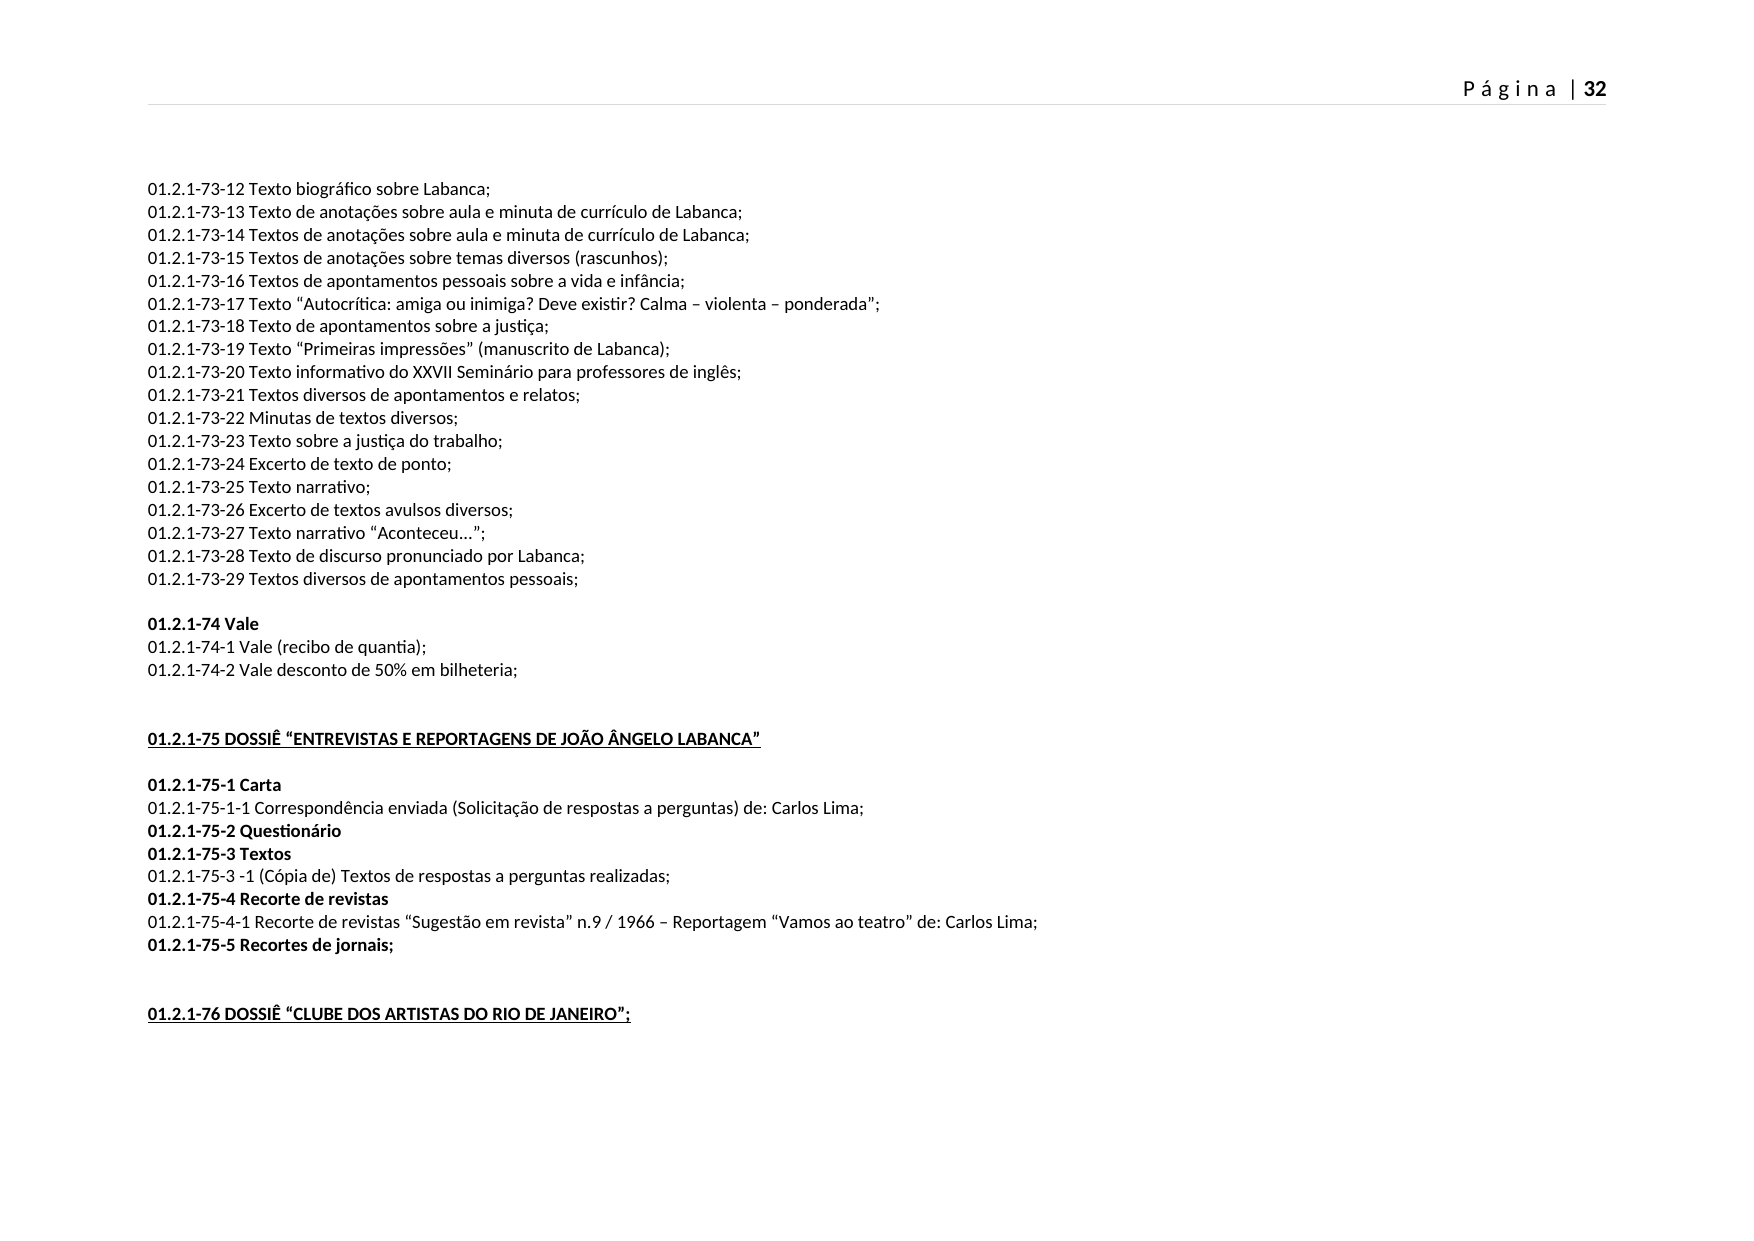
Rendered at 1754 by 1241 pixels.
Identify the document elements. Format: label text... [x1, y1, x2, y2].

list 01.2.1-73-15 Textos de anotações sobre temas diversos (rascunhos); [148, 246, 1606, 269]
text 01.2.1-73-25 Texto narrativo; [148, 475, 1606, 498]
text 01.2.1-73-28 Texto de discurso pronunciado por Labanca; [148, 544, 1606, 567]
text 01.2.1-75-5 Recortes de jornais; [148, 933, 1606, 956]
text 01.2.1-73-23 Texto sobre a justiça do trabalho; [148, 429, 1606, 452]
list 01.2.1-73-12 Texto biográfico sobre Labanca; [148, 177, 1606, 200]
list 01.2.1-73-17 Texto “Autocrítica: amiga ou inimiga? Deve existir? Calma – violenta – ponderada”; [148, 292, 1606, 315]
text 01.2.1-73-29 Textos diversos de apontamentos pessoais; [148, 567, 1606, 590]
list 01.2.1-73-20 Texto informativo do XXVII Seminário para professores de inglês; [148, 361, 1606, 383]
text 01.2.1-75-4-1 Recorte de revistas “Sugestão em revista” n.9 / 1966 – Reportagem “Vamos ao teatro” de: Carlos Lima; [148, 911, 1606, 933]
list 01.2.1-73-18 Texto de apontamentos sobre a justiça; [148, 315, 1606, 338]
list 01.2.1-73-19 Texto “Primeiras impressões” (manuscrito de Labanca); [148, 338, 1606, 361]
list 01.2.1-73-14 Textos de anotações sobre aula e minuta de currículo de Labanca; [148, 223, 1606, 246]
text 01.2.1-74-1 Vale (recibo de quantia); [148, 636, 1606, 658]
text 01.2.1-75-1 Carta [148, 773, 1606, 796]
text 01.2.1-75-1-1 Correspondência enviada (Solicitação de respostas a perguntas) de: Carlos Lima; [148, 796, 1606, 819]
text 01.2.1-75-2 Questionário [148, 819, 1606, 842]
list 01.2.1-73-16 Textos de apontamentos pessoais sobre a vida e infância; [148, 269, 1606, 292]
list 01.2.1-73-21 Textos diversos de apontamentos e relatos; [148, 383, 1606, 406]
text 01.2.1-75-3 -1 (Cópia de) Textos de respostas a perguntas realizadas; [148, 865, 1606, 888]
text 01.2.1-75-4 Recorte de revistas [148, 888, 1606, 911]
text 01.2.1-74-2 Vale desconto de 50% em bilheteria; [148, 658, 1606, 681]
list 01.2.1-73-13 Texto de anotações sobre aula e minuta de currículo de Labanca; [148, 200, 1606, 223]
text 01.2.1-75 DOSSIÊ “ENTREVISTAS E REPORTAGENS DE JOÃO ÂNGELO LABANCA” [148, 727, 1606, 750]
text 01.2.1-73-22 Minutas de textos diversos; [148, 406, 1606, 429]
text 01.2.1-76 DOSSIÊ “CLUBE DOS ARTISTAS DO RIO DE JANEIRO”; [148, 1002, 1606, 1025]
text 01.2.1-75-3 Textos [148, 842, 1606, 865]
text 01.2.1-74 Vale [148, 613, 1606, 636]
text 01.2.1-73-24 Excerto de texto de ponto; [148, 452, 1606, 475]
text 01.2.1-73-26 Excerto de textos avulsos diversos; [148, 498, 1606, 521]
text 01.2.1-73-27 Texto narrativo “Aconteceu...”; [148, 521, 1606, 544]
